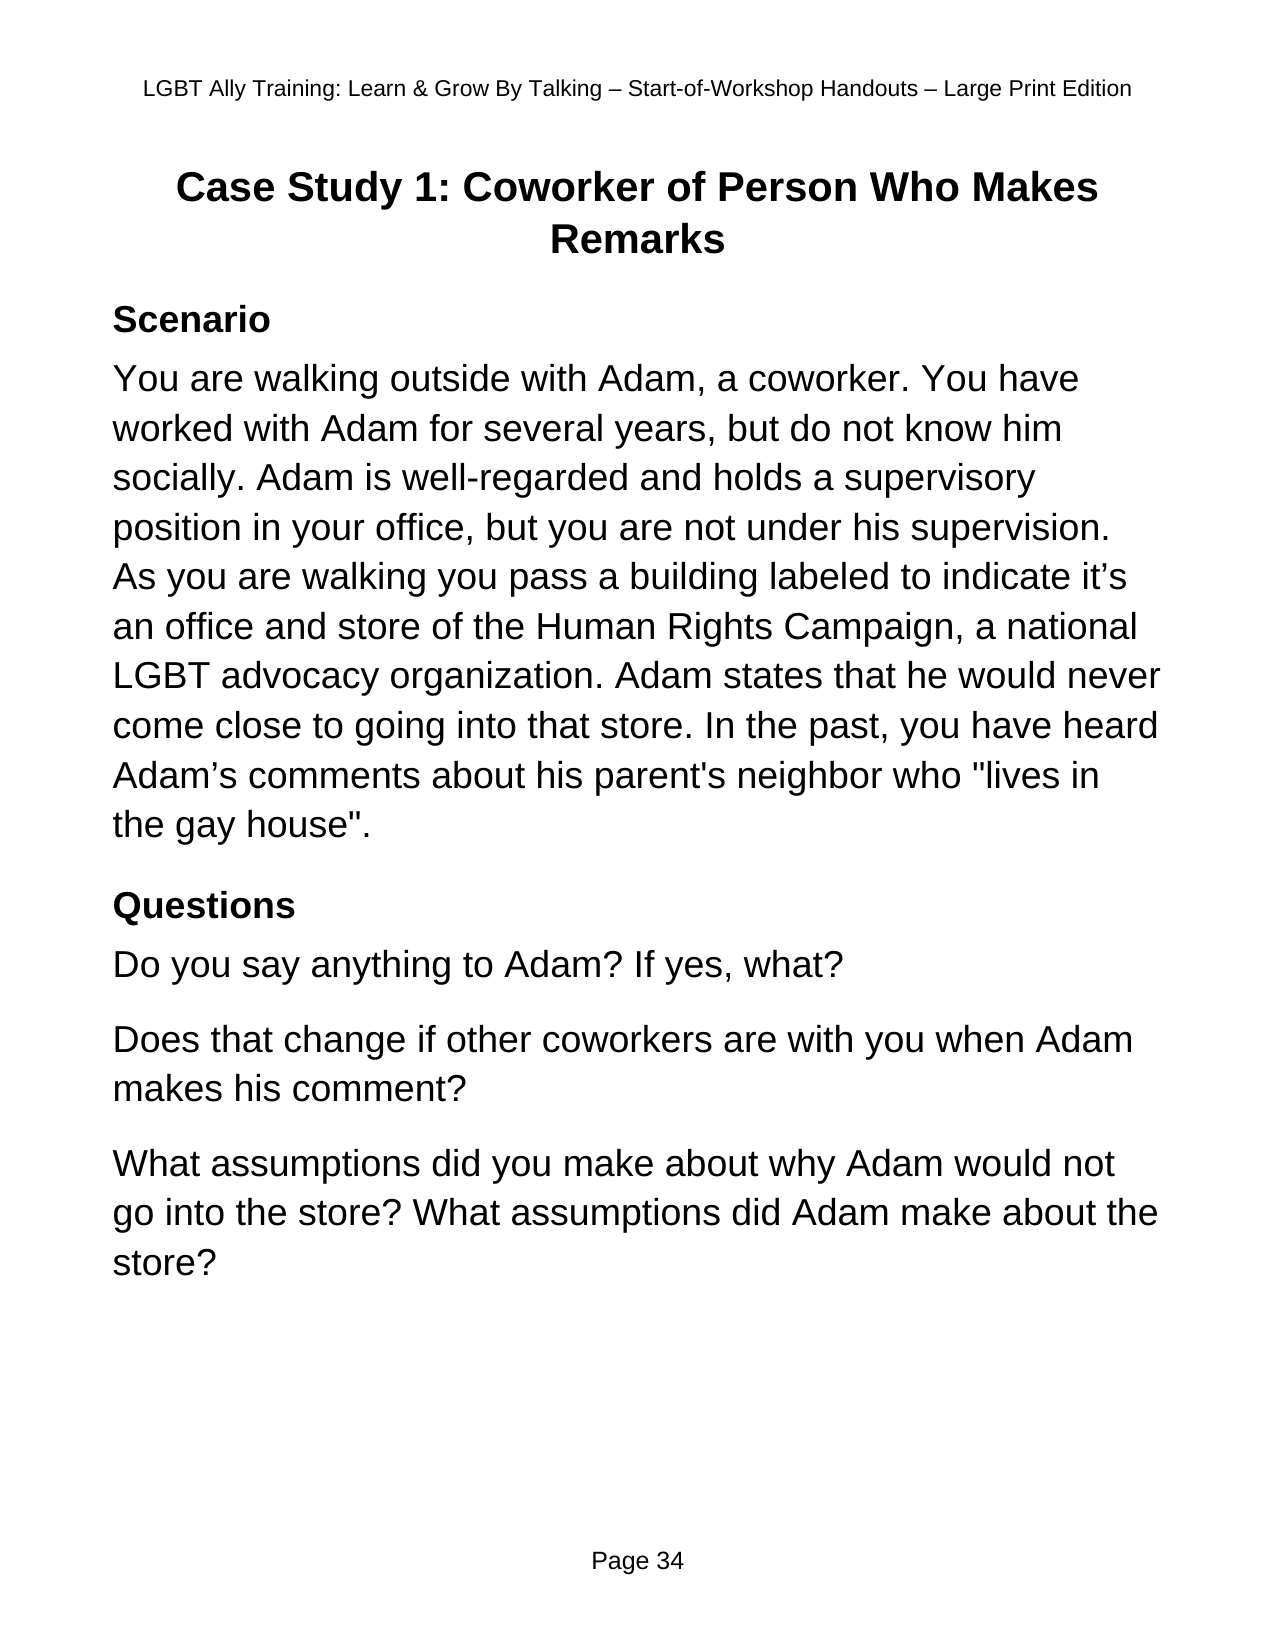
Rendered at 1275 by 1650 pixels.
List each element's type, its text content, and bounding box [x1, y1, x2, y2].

text What assumptions did you make about why Adam would not go into the store? What assumptions did Adam make about the store? [112, 1141, 1162, 1283]
subtitle Case Study 1: Coworker of Person Who Makes Remarks [112, 162, 1162, 262]
subtitle Scenario [112, 297, 1162, 340]
text Does that change if other coworkers are with you when Adam makes his comment? [112, 1017, 1162, 1109]
text You are walking outside with Adam, a coworker. You have worked with Adam for several years, but do not know him socially. Adam is well-regarded and holds a supervisory position in your office, but you are not under his supervision. As you are walking you pass a building labeled to indicate it’s an office and store of the Human Rights Campaign, a national LGBT advocacy organization. Adam states that he would never come close to going into that store. In the past, you have heard Adam’s comments about his parent's neighbor who "lives in the gay house". [112, 356, 1162, 846]
subtitle Questions [112, 883, 1162, 926]
text Do you say anything to Adam? If yes, what? [112, 942, 1162, 985]
